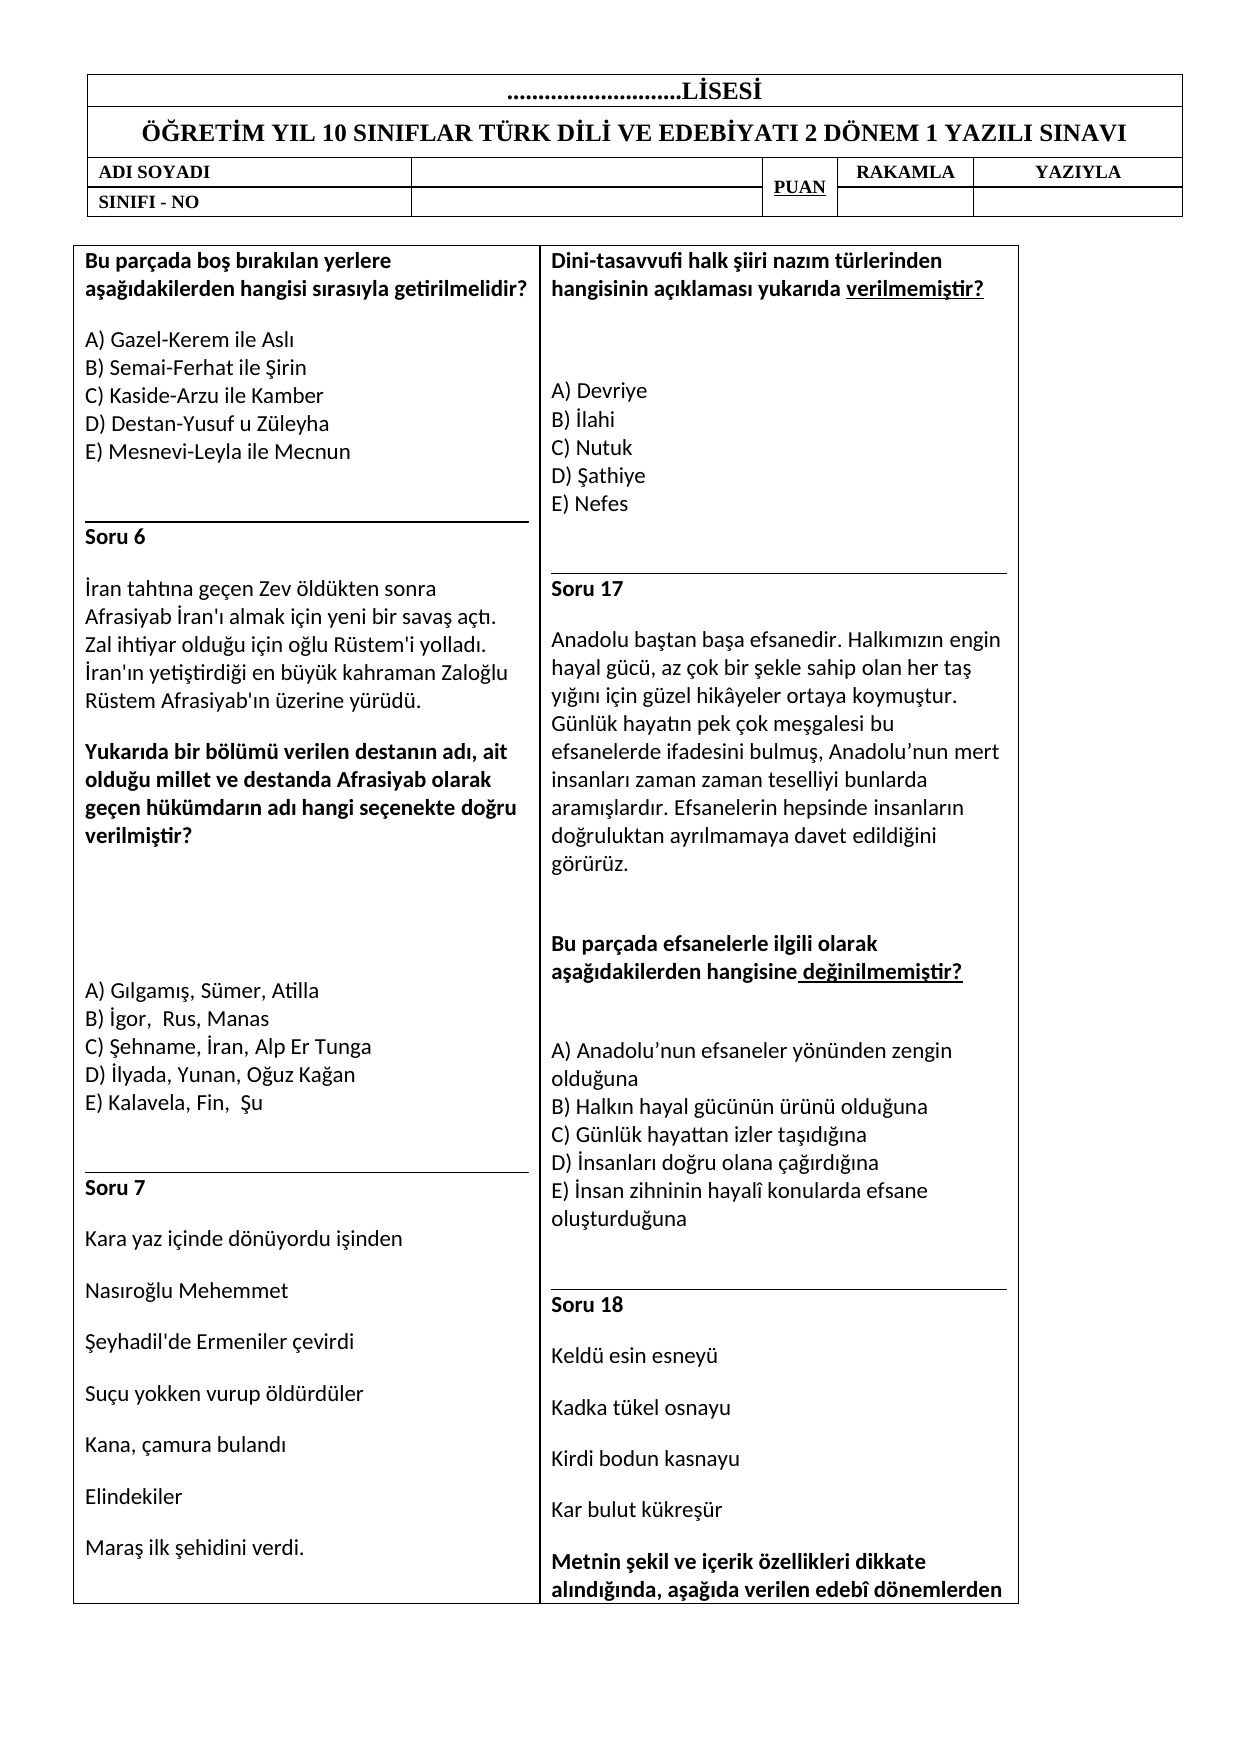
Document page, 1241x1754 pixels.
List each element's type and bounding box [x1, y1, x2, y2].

table_header [541, 246, 1018, 1603]
table_header [74, 246, 539, 1603]
